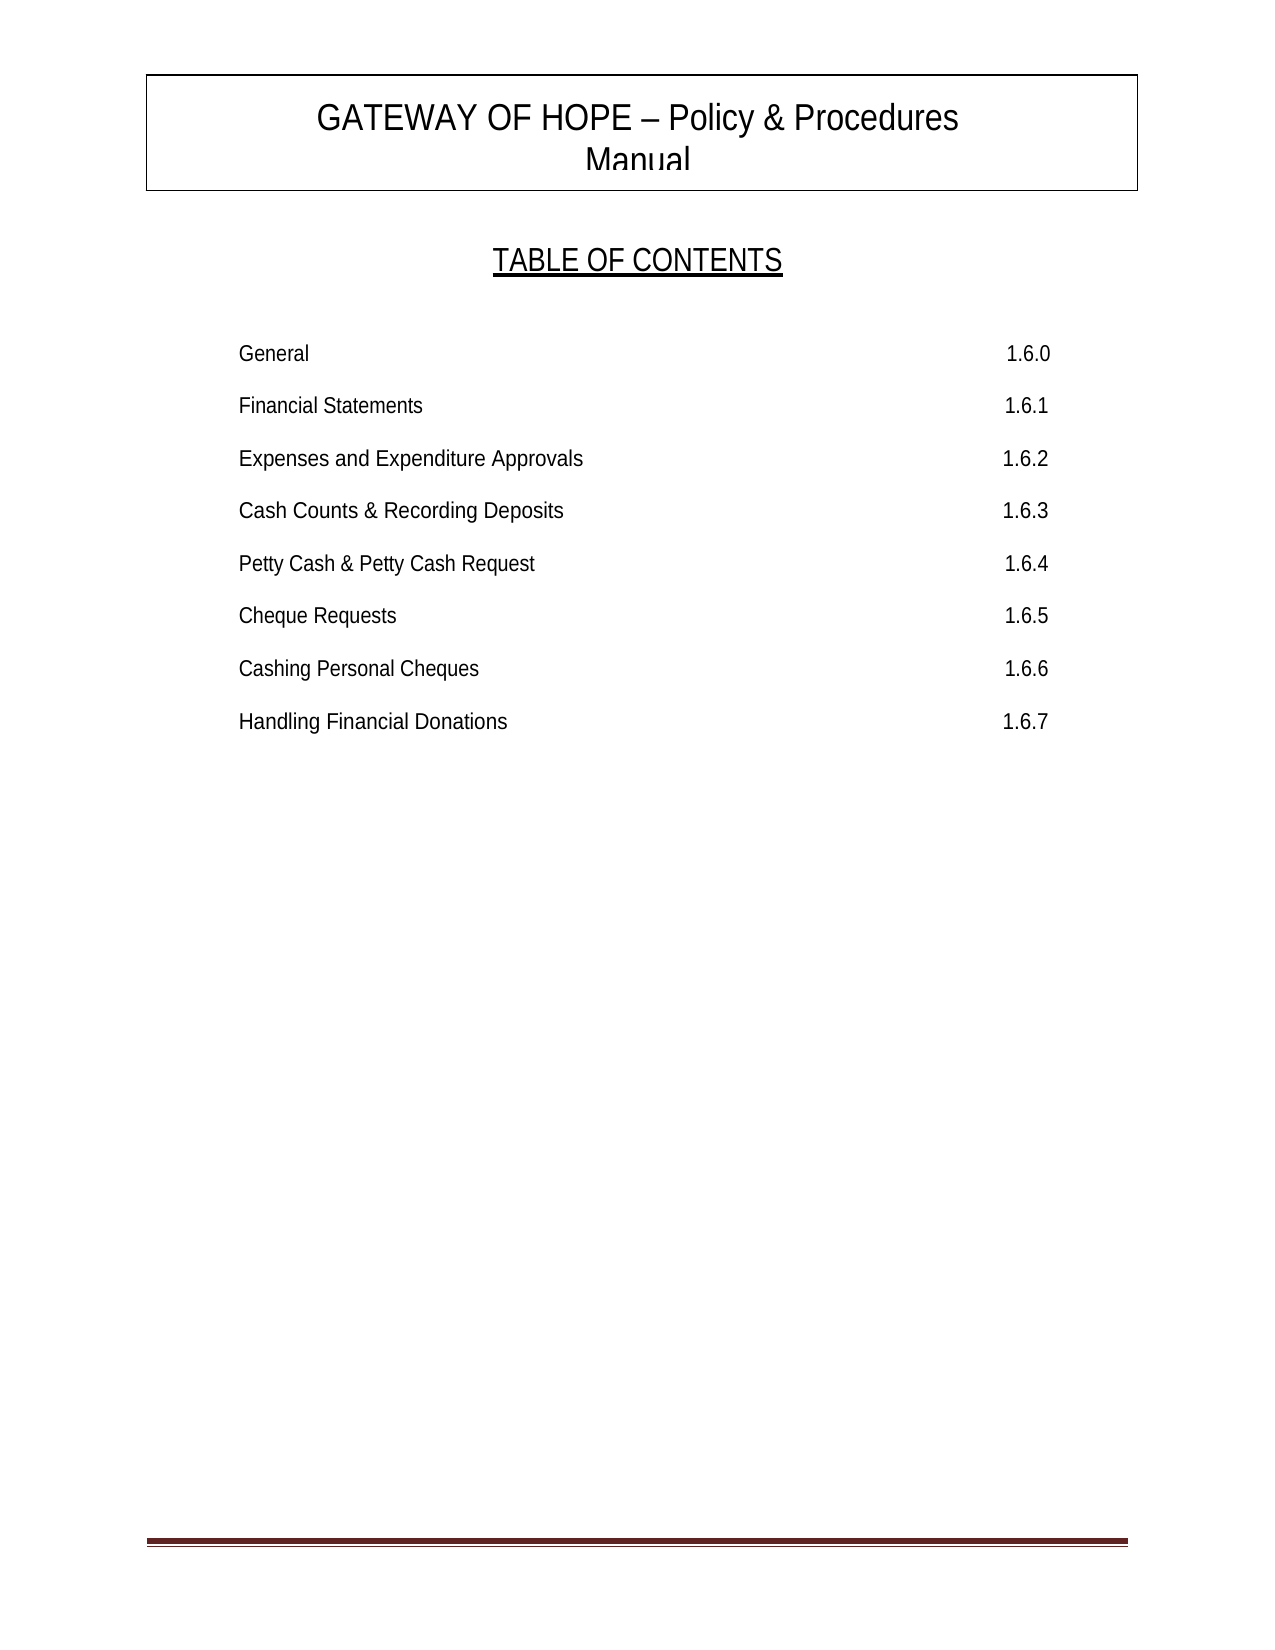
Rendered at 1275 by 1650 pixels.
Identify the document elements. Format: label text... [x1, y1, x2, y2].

text Handling Financial Donations 1.6.7 [239, 708, 1150, 734]
text Financial Statements 1.6.1 [239, 392, 1150, 419]
text TABLE OF CONTENTS [198, 240, 1077, 278]
text Expenses and Expenditure Approvals 1.6.2 [239, 445, 1150, 471]
text General 1.6.0 [239, 339, 1150, 366]
text Cheque Requests 1.6.5 [239, 602, 1150, 629]
text Cashing Personal Cheques 1.6.6 [239, 655, 1150, 681]
text Petty Cash & Petty Cash Request 1.6.4 [239, 550, 1150, 576]
text Cash Counts & Recording Deposits 1.6.3 [239, 497, 1150, 524]
